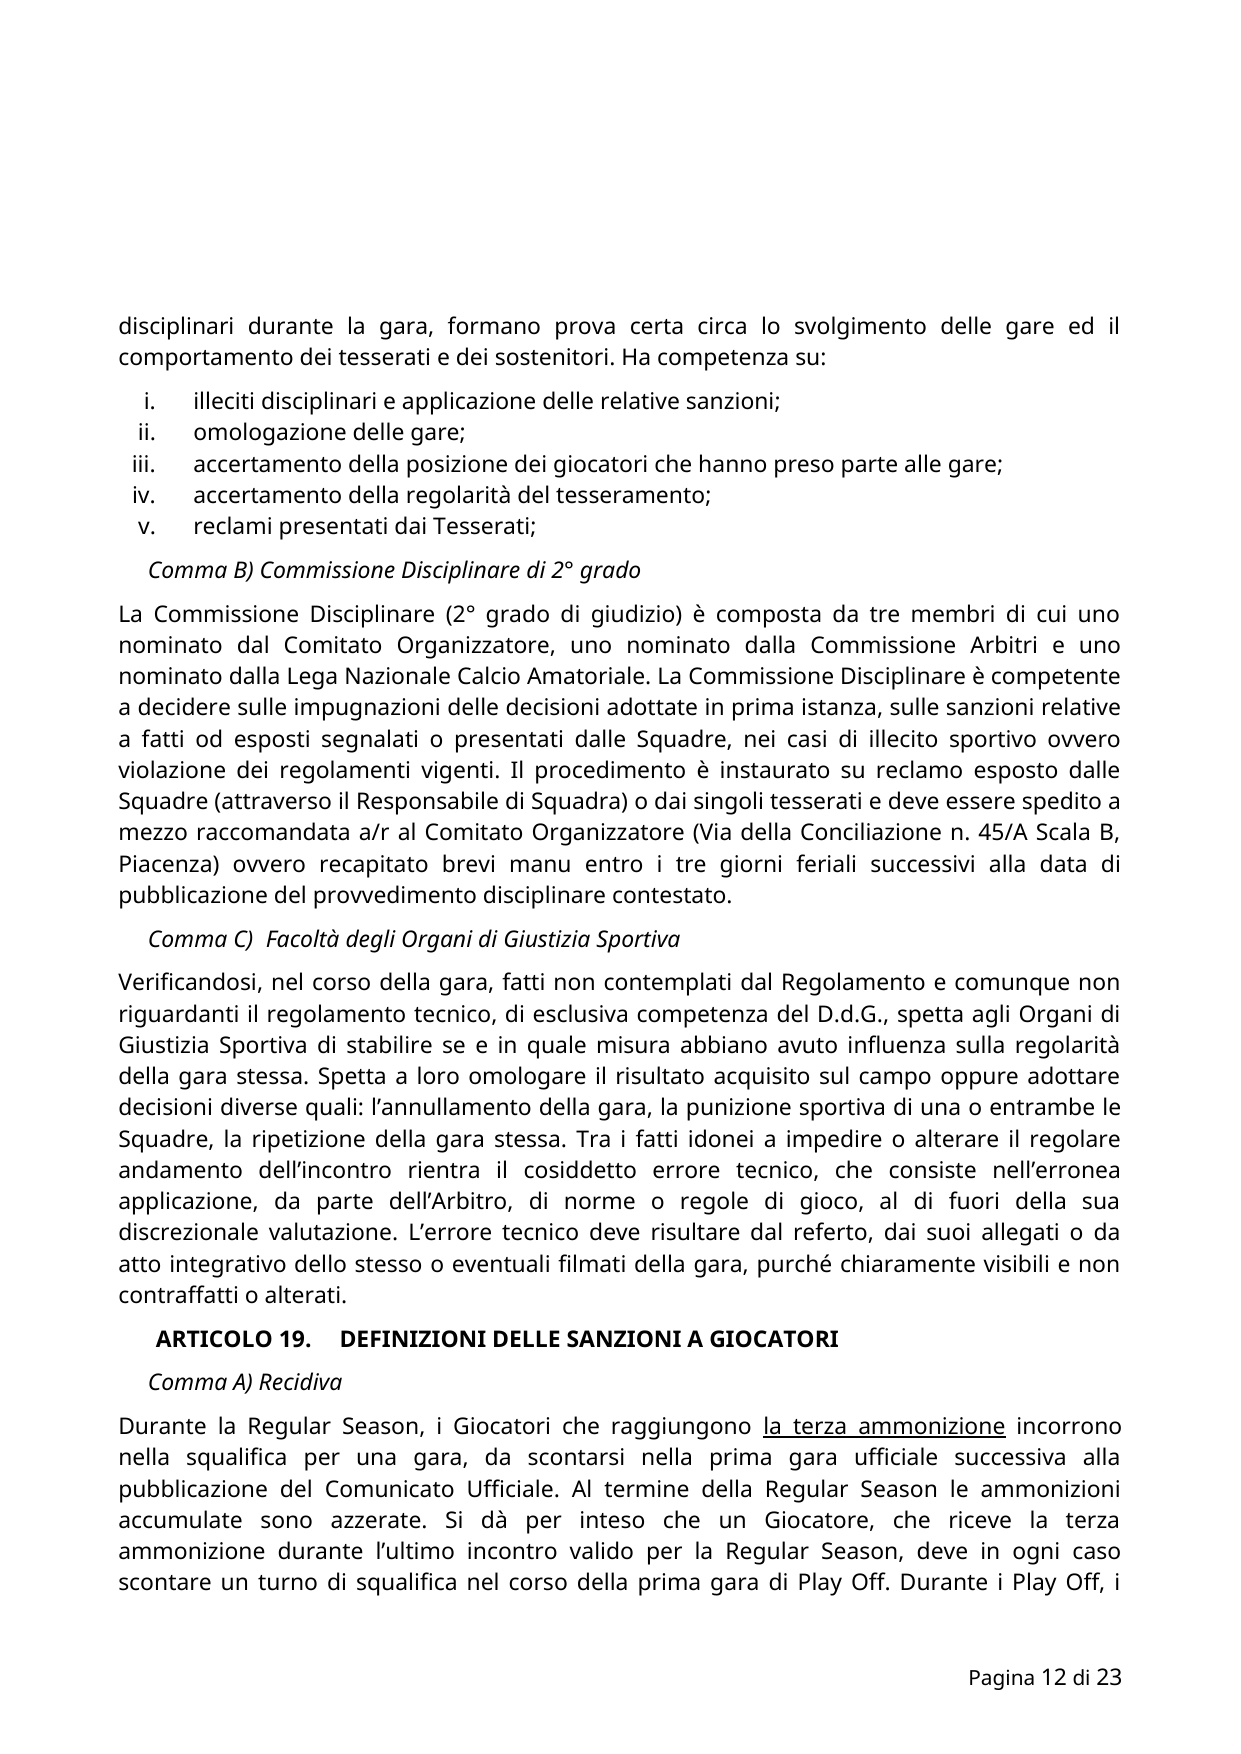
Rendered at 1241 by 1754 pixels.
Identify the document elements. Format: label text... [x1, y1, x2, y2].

list accertamento della posizione dei giocatori che hanno preso parte alle gare; [156, 448, 1122, 479]
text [118, 310, 1122, 373]
text Comma A) Recidiva [118, 1366, 1122, 1398]
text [118, 1410, 1122, 1598]
list DEFINIZIONI DELLE SANZIONI A GIOCATORI [156, 1323, 1122, 1354]
list accertamento della regolarità del tesseramento; [156, 479, 1122, 510]
text La Commissione Disciplinare (2° grado di giudizio) è composta da tre membri di cui uno nominato dal Comitato Organizzatore, uno nominato dalla Commissione Arbitri e uno nominato dalla Lega Nazionale Calcio Amatoriale. La Commissione Disciplinare è competente a decidere sulle impugnazioni delle decisioni adottate in prima istanza, sulle sanzioni relative a fatti od esposti segnalati o presentati dalle Squadre, nei casi di illecito sportivo ovvero violazione dei regolamenti vigenti. Il procedimento è instaurato su reclamo esposto dalle Squadre (attraverso il Responsabile di Squadra) o dai singoli tesserati e deve essere spedito a mezzo raccomandata a/r al Comitato Organizzatore (Via della Conciliazione n. 45/A Scala B, Piacenza) ovvero recapitato brevi manu entro i tre giorni feriali successivi alla data di pubblicazione del provvedimento disciplinare contestato. [118, 598, 1122, 910]
text Comma C) Facoltà degli Organi di Giustizia Sportiva [118, 923, 1122, 954]
list illeciti disciplinari e applicazione delle relative sanzioni; [156, 385, 1122, 416]
text Comma B) Commissione Disciplinare di 2° grado [118, 554, 1122, 585]
list omologazione delle gare; [156, 416, 1122, 448]
list reclami presentati dai Tesserati; [156, 510, 1122, 541]
text Verificandosi, nel corso della gara, fatti non contemplati dal Regolamento e comunque non riguardanti il regolamento tecnico, di esclusiva competenza del D.d.G., spetta agli Organi di Giustizia Sportiva di stabilire se e in quale misura abbiano avuto influenza sulla regolarità della gara stessa. Spetta a loro omologare il risultato acquisito sul campo oppure adottare decisioni diverse quali: l’annullamento della gara, la punizione sportiva di una o entrambe le Squadre, la ripetizione della gara stessa. Tra i fatti idonei a impedire o alterare il regolare andamento dell’incontro rientra il cosiddetto errore tecnico, che consiste nell’erronea applicazione, da parte dell’Arbitro, di norme o regole di gioco, al di fuori della sua discrezionale valutazione. L’errore tecnico deve risultare dal referto, dai suoi allegati o da atto integrativo dello stesso o eventuali filmati della gara, purché chiaramente visibili e non contraffatti o alterati. [118, 966, 1122, 1310]
